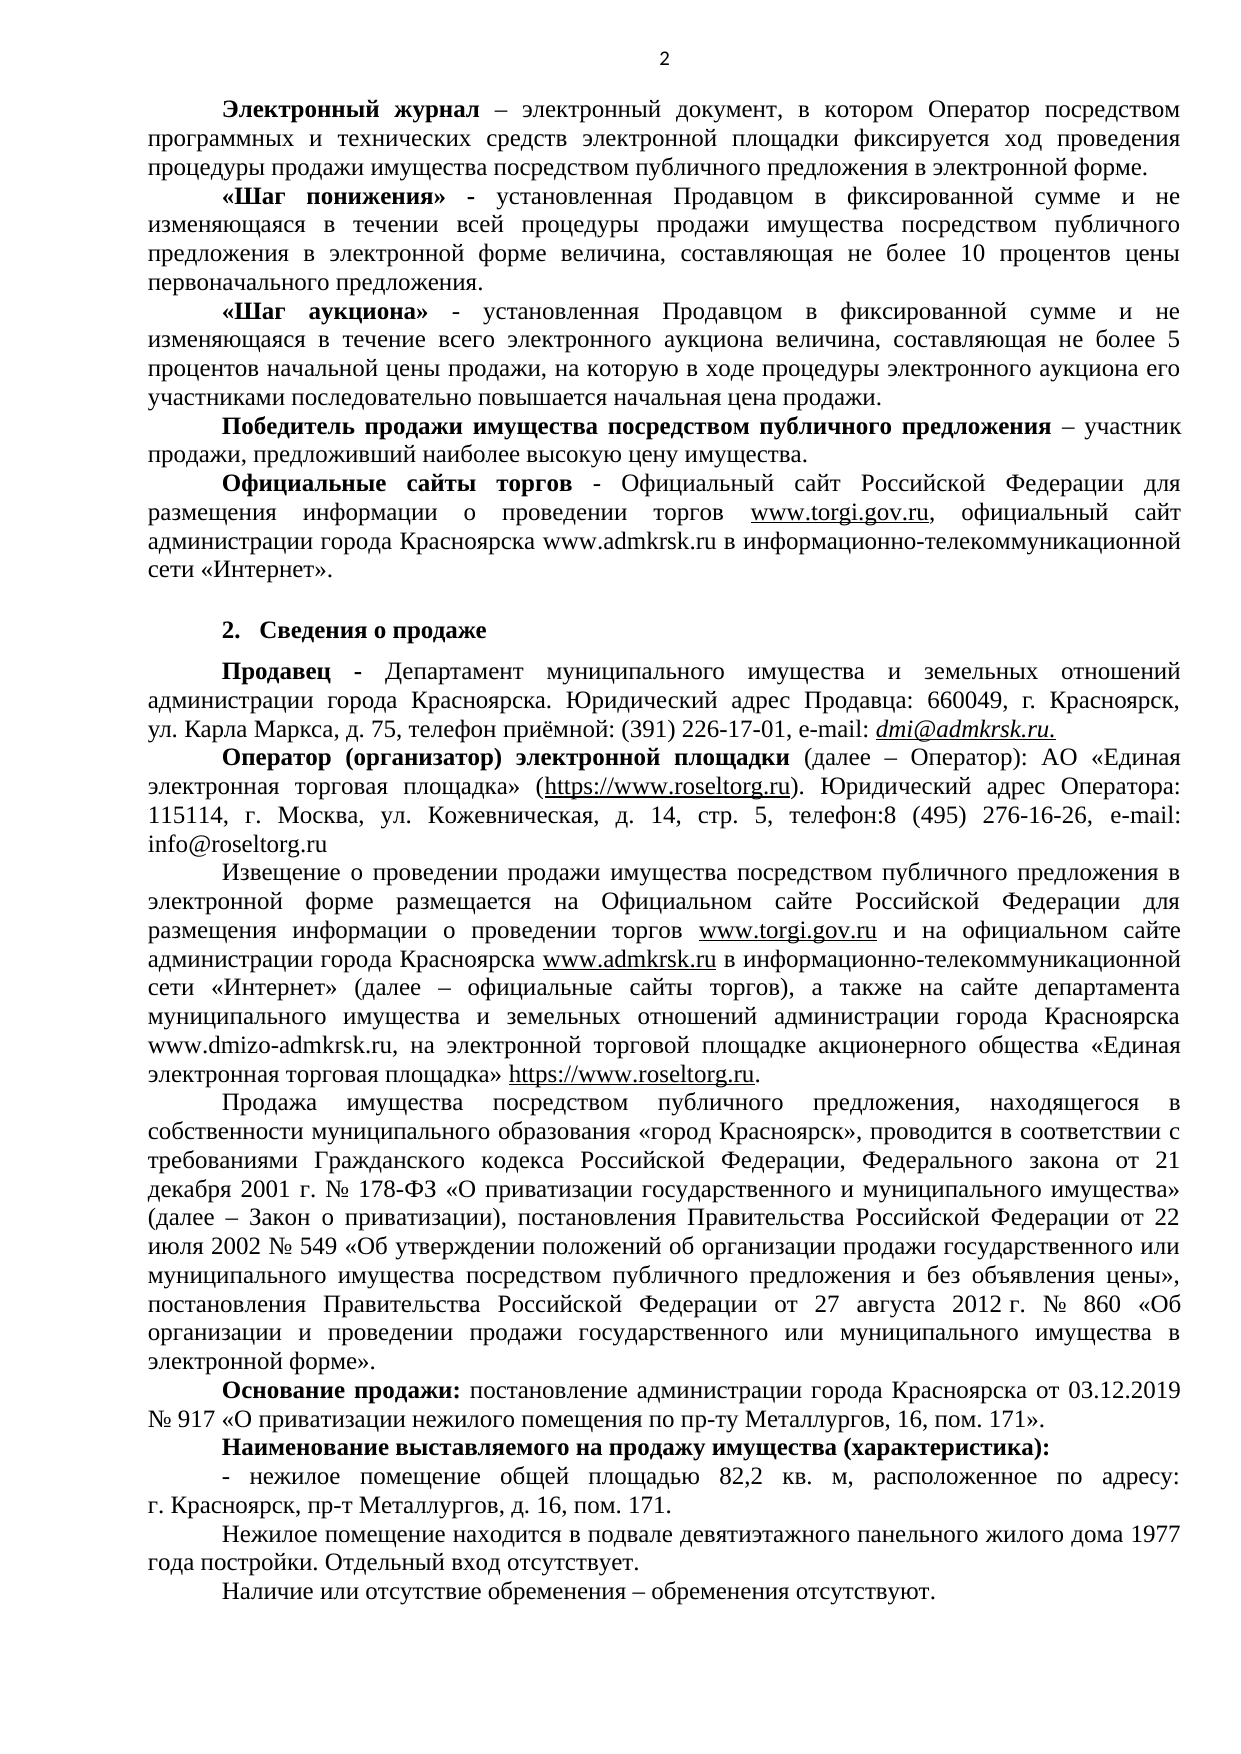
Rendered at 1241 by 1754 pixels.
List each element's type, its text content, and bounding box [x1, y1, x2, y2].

text Наличие или отсутствие обременения – обременения отсутствуют. [148, 1576, 1181, 1605]
text Нежилое помещение находится в подвале девятиэтажного панельного жилого дома 1977 года постройки. Отдельный вход отсутствует. [148, 1519, 1181, 1576]
text Продавец - Департамент муниципального имущества и земельных отношений администрации города Красноярска. Юридический адрес Продавца: 660049, г. Красноярск, ул. Карла Маркса, д. 75, телефон приёмной: (391) 226-17-01, e-mail: dmi@admkrsk.ru. [148, 656, 1181, 742]
text Основание продажи: постановление администрации города Красноярска от 03.12.2019 № 917 «О приватизации нежилого помещения по пр-ту Металлургов, 16, пом. 171». [148, 1375, 1181, 1432]
list Сведения о продаже [222, 615, 1181, 644]
text Наименование выставляемого на продажу имущества (характеристика): [148, 1432, 1181, 1461]
text «Шаг аукциона» - установленная Продавцом в фиксированной сумме и не изменяющаяся в течение всего электронного аукциона величина, составляющая не более 5 процентов начальной цены продажи, на которую в ходе процедуры электронного аукциона его участниками последовательно повышается начальная цена продажи. [148, 296, 1181, 411]
text Извещение о проведении продажи имущества посредством публичного предложения в электронной форме размещается на Официальном сайте Российской Федерации для размещения информации о проведении торгов www.torgi.gov.ru и на официальном сайте администрации города Красноярска www.admkrsk.ru в информационно-телекоммуникационной сети «Интернет» (далее – официальные сайты торгов), а также на сайте департамента муниципального имущества и земельных отношений администрации города Красноярска www.dmizo-admkrsk.ru, на электронной торговой площадке акционерного общества «Единая электронная торговая площадка» https://www.roseltorg.ru. [148, 857, 1181, 1087]
text Официальные сайты торгов - Официальный сайт Российской Федерации для размещения информации о проведении торгов www.torgi.gov.ru, официальный сайт администрации города Красноярска www.admkrsk.ru в информационно-телекоммуникационной сети «Интернет». [148, 468, 1181, 583]
text Оператор (организатор) электронной площадки (далее – Оператор): АО «Единая электронная торговая площадка» (https://www.roseltorg.ru). Юридический адрес Оператора: 115114, г. Москва, ул. Кожевническая, д. 14, стр. 5, телефон:8 (495) 276-16-26, e-mail: info@roseltorg.ru [148, 742, 1181, 857]
text Продажа имущества посредством публичного предложения, находящегося в собственности муниципального образования «город Красноярск», проводится в соответствии с требованиями Гражданского кодекса Российской Федерации, Федерального закона от 21 декабря 2001 г. № 178-ФЗ «О приватизации государственного и муниципального имущества» (далее – Закон о приватизации), постановления Правительства Российской Федерации от 22 июля 2002 № 549 «Об утверждении положений об организации продажи государственного или муниципального имущества посредством публичного предложения и без объявления цены», постановления Правительства Российской Федерации от 27 августа 2012 г. № 860 «Об организации и проведении продажи государственного или муниципального имущества в электронной форме». [148, 1087, 1181, 1375]
text Электронный журнал – электронный документ, в котором Оператор посредством программных и технических средств электронной площадки фиксируется ход проведения процедуры продажи имущества посредством публичного предложения в электронной форме. [148, 94, 1181, 181]
text «Шаг понижения» - установленная Продавцом в фиксированной сумме и не изменяющаяся в течении всей процедуры продажи имущества посредством публичного предложения в электронной форме величина, составляющая не более 10 процентов цены первоначального предложения. [148, 181, 1181, 296]
text - нежилое помещение общей площадью 82,2 кв. м, расположенное по адресу: г. Красноярск, пр-т Металлургов, д. 16, пом. 171. [148, 1461, 1181, 1519]
text Победитель продажи имущества посредством публичного предложения – участник продажи, предложивший наиболее высокую цену имущества. [148, 411, 1181, 468]
